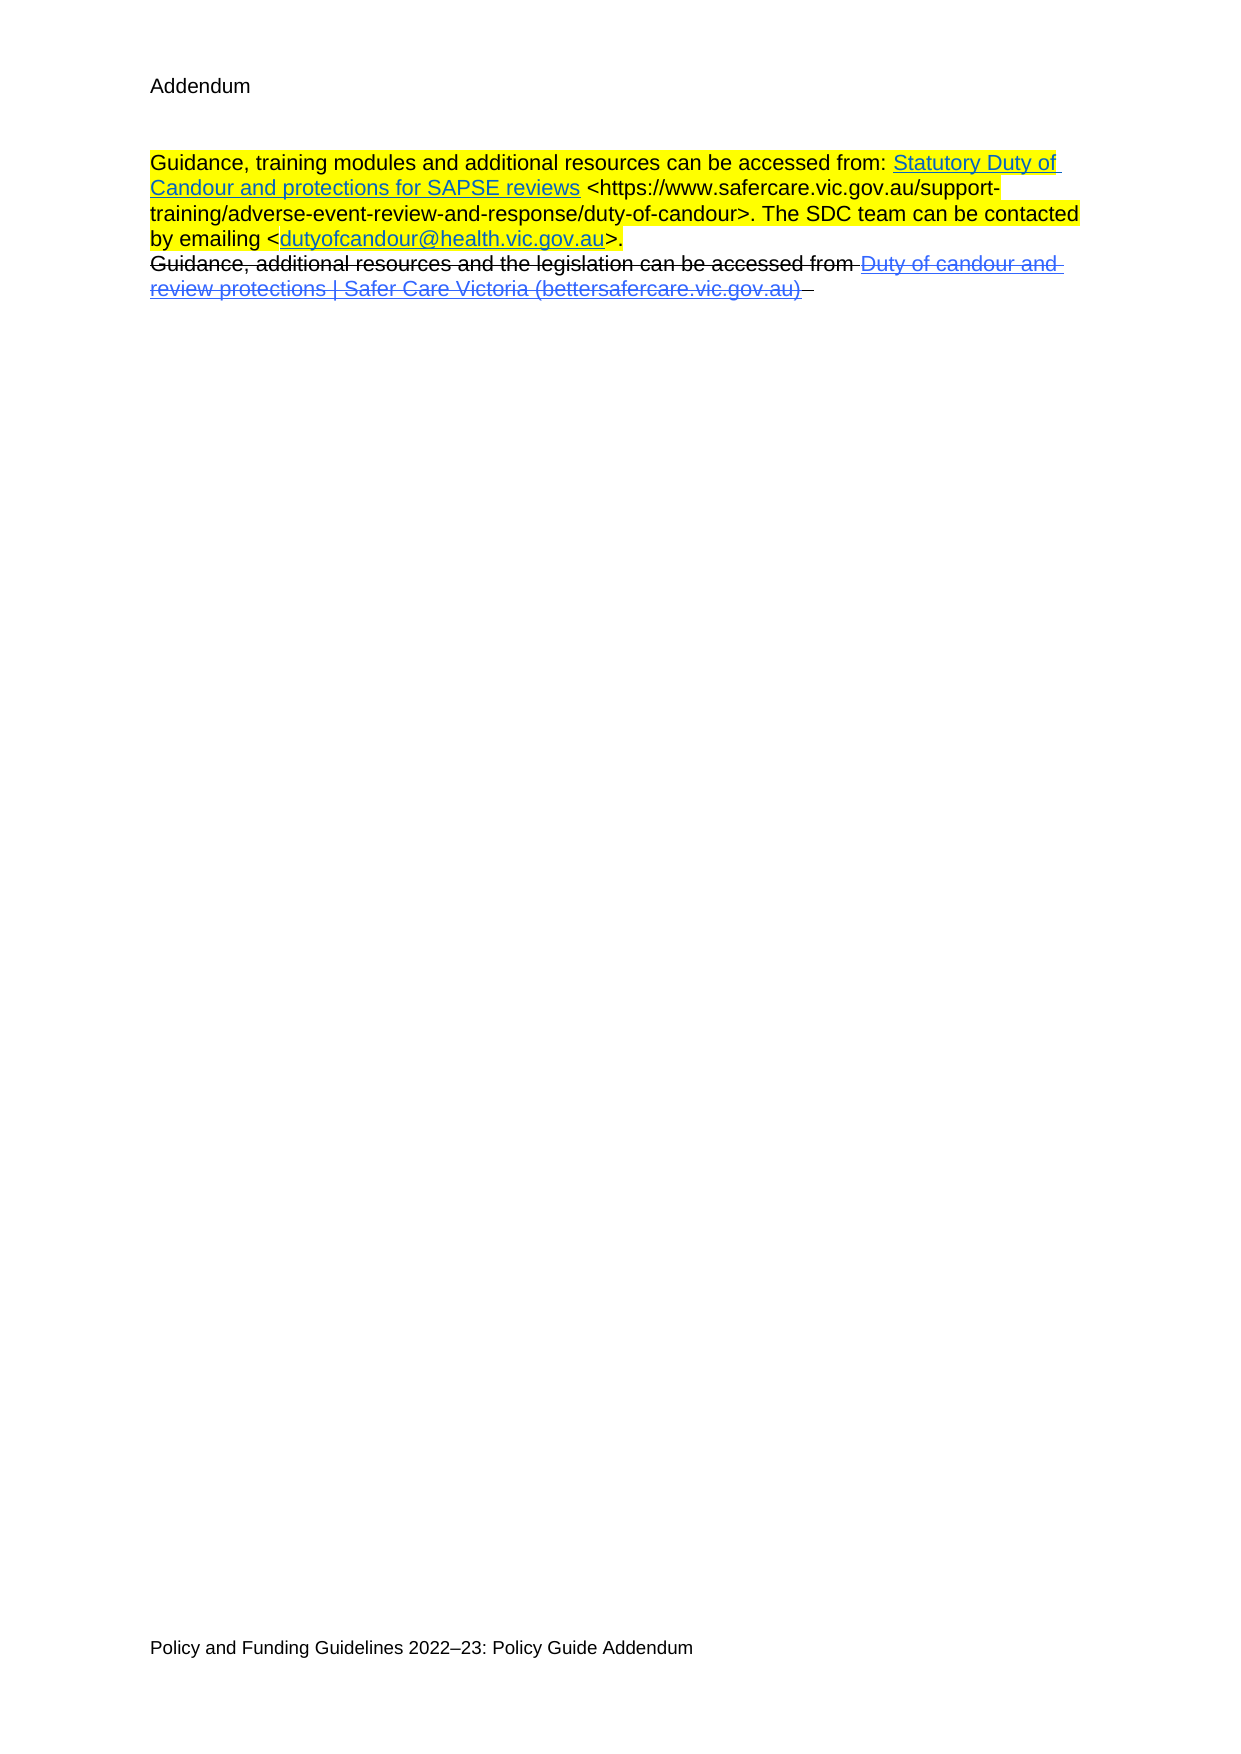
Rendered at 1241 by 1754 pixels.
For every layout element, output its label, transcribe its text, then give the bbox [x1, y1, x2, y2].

text Guidance, training modules and additional resources can be accessed from: Statutory Duty of Candour and protections for SAPSE reviews <https://www.safercare.vic.gov.au/support-training/adverse-event-review-and-response/duty-of-candour>. The SDC team can be contacted by emailing <dutyofcandour@health.vic.gov.au>. [623, 150, 1090, 251]
text Guidance, additional resources and the legislation can be accessed from Duty of candour and review protections | Safer Care Victoria (bettersafercare.vic.gov.au) [150, 251, 1090, 301]
